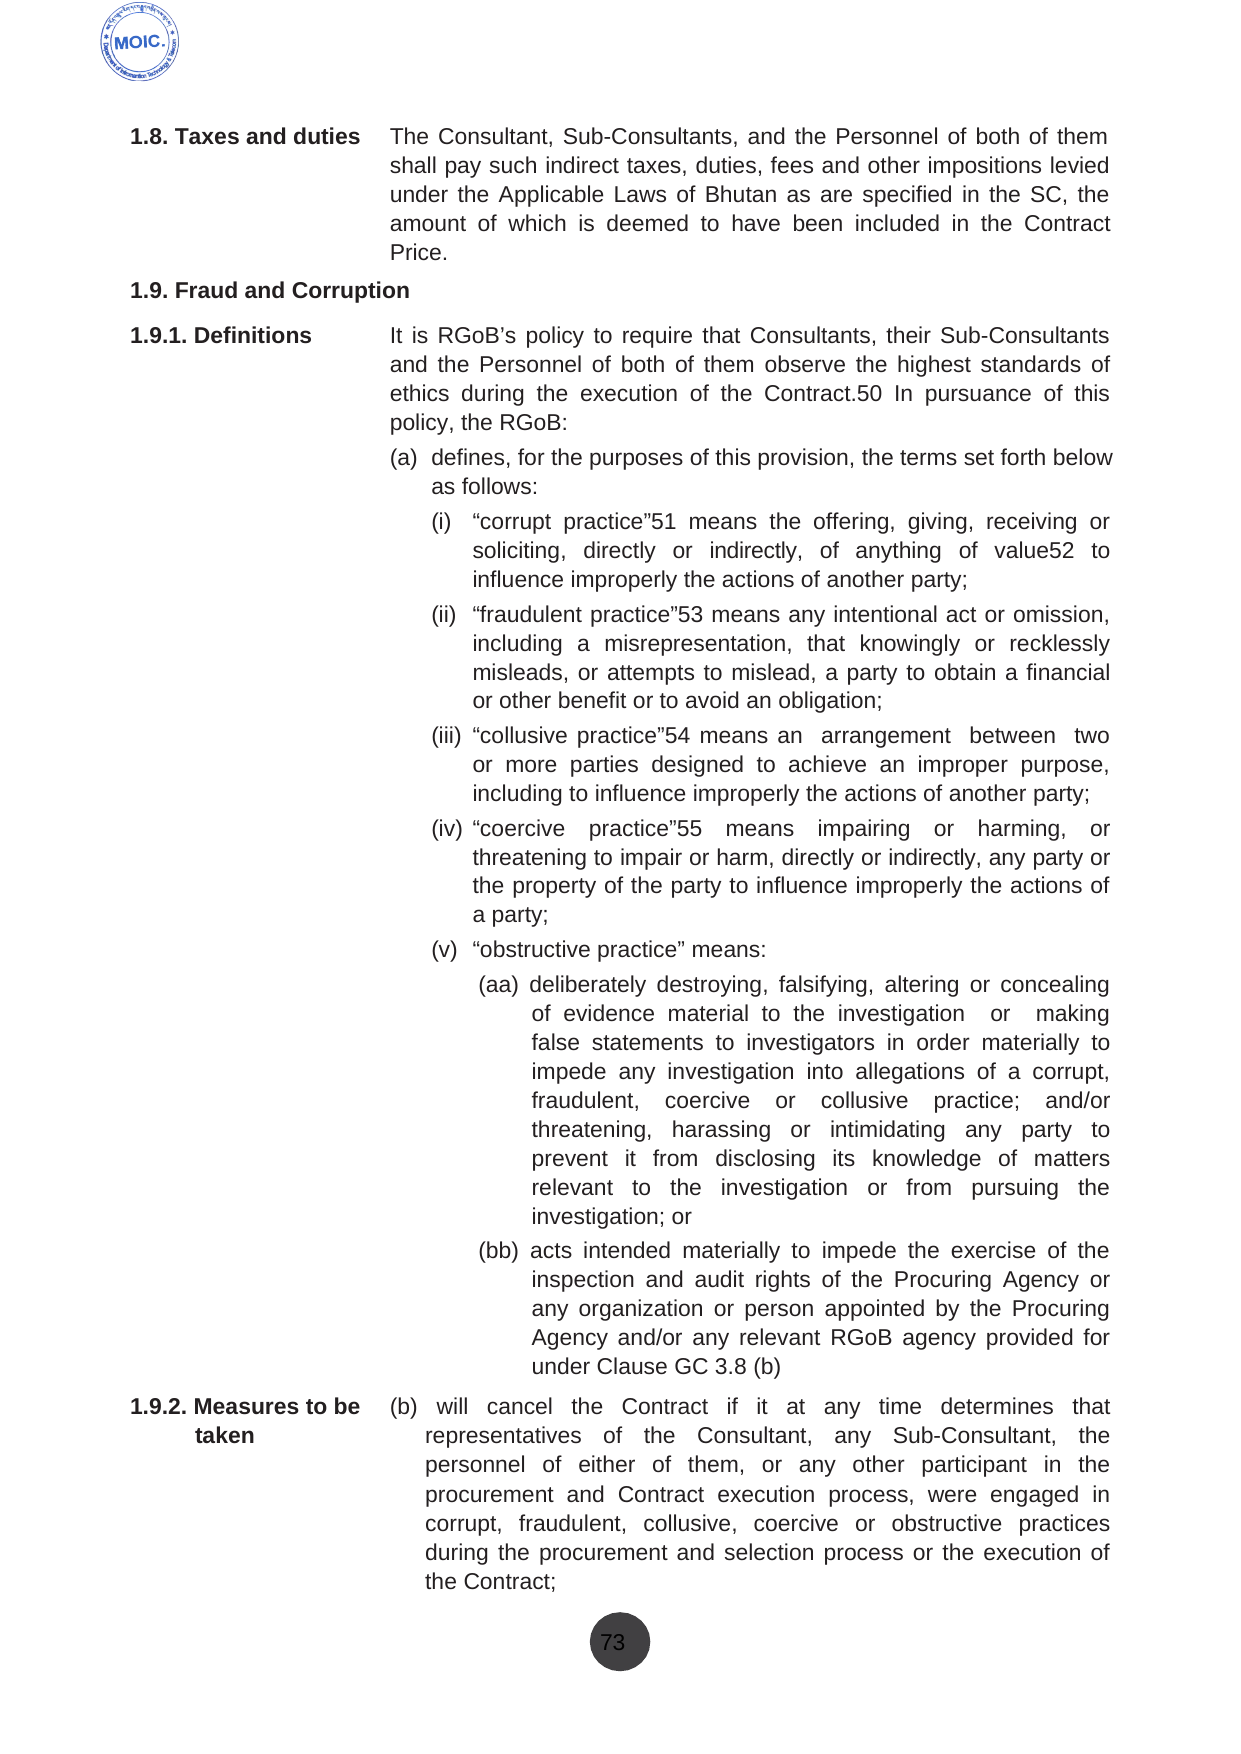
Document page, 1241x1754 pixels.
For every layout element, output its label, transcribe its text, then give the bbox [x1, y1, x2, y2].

table_cell 1.9.2. Measures to be taken [109, 1382, 376, 1594]
table_cell It is RGoB’s policy to require that Consultants, their Sub-Consultants and the Personnel of both of them observe the highest standards of ethics during the execution of the Contract.50 In pursuance of this policy, the RGoB: defines, for the purposes of this provision, the terms set forth below as follows: “corrupt practice”51 means the offering, giving, receiving or soliciting, directly or indirectly, of anything of value52 to influence improperly the actions of another party; “fraudulent practice”53 means any intentional act or omission, including a misrepresentation, that knowingly or recklessly misleads, or attempts to mislead, a party to obtain a financial or other benefit or to avoid an obligation; “collusive practice”54 means an arrangement between two or more parties designed to achieve an improper purpose, including to influence improperly the actions of another party; “coercive practice”55 means impairing or harming, or threatening to impair or harm, directly or indirectly, any party or the property of the party to influence improperly the actions of a party; “obstructive practice” means: (aa) deliberately destroying, falsifying, altering or concealing of evidence material to the investigation or making false statements to investigators in order materially to impede any investigation into allegations of a corrupt, fraudulent, coercive or collusive practice; and/or threatening, harassing or intimidating any party to prevent it from disclosing its knowledge of matters relevant to the investigation or from pursuing the investigation; or (bb) acts intended materially to impede the exercise of the inspection and audit rights of the Procuring Agency or any organization or person appointed by the Procuring Agency and/or any relevant RGoB agency provided for under Clause GC 3.8 (b) [376, 314, 1131, 1382]
table_header The Consultant, Sub-Consultants, and the Personnel of both of them shall pay such indirect taxes, duties, fees and other impositions levied under the Applicable Laws of Bhutan as are specified in the SC, the amount of which is deemed to have been included in the Contract Price. [376, 125, 1131, 268]
table_header 1.8. Taxes and duties [109, 125, 376, 268]
table_cell 1.9. Fraud and Corruption [109, 268, 1131, 314]
table_cell (b) will cancel the Contract if it at any time determines that representatives of the Consultant, any Sub-Consultant, the personnel of either of them, or any other participant in the procurement and Contract execution process, were engaged in corrupt, fraudulent, collusive, coercive or obstructive practices during the procurement and selection process or the execution of the Contract; [376, 1382, 1131, 1594]
picture [97, 0, 183, 85]
table_cell 1.9.1. Definitions [109, 314, 376, 1382]
